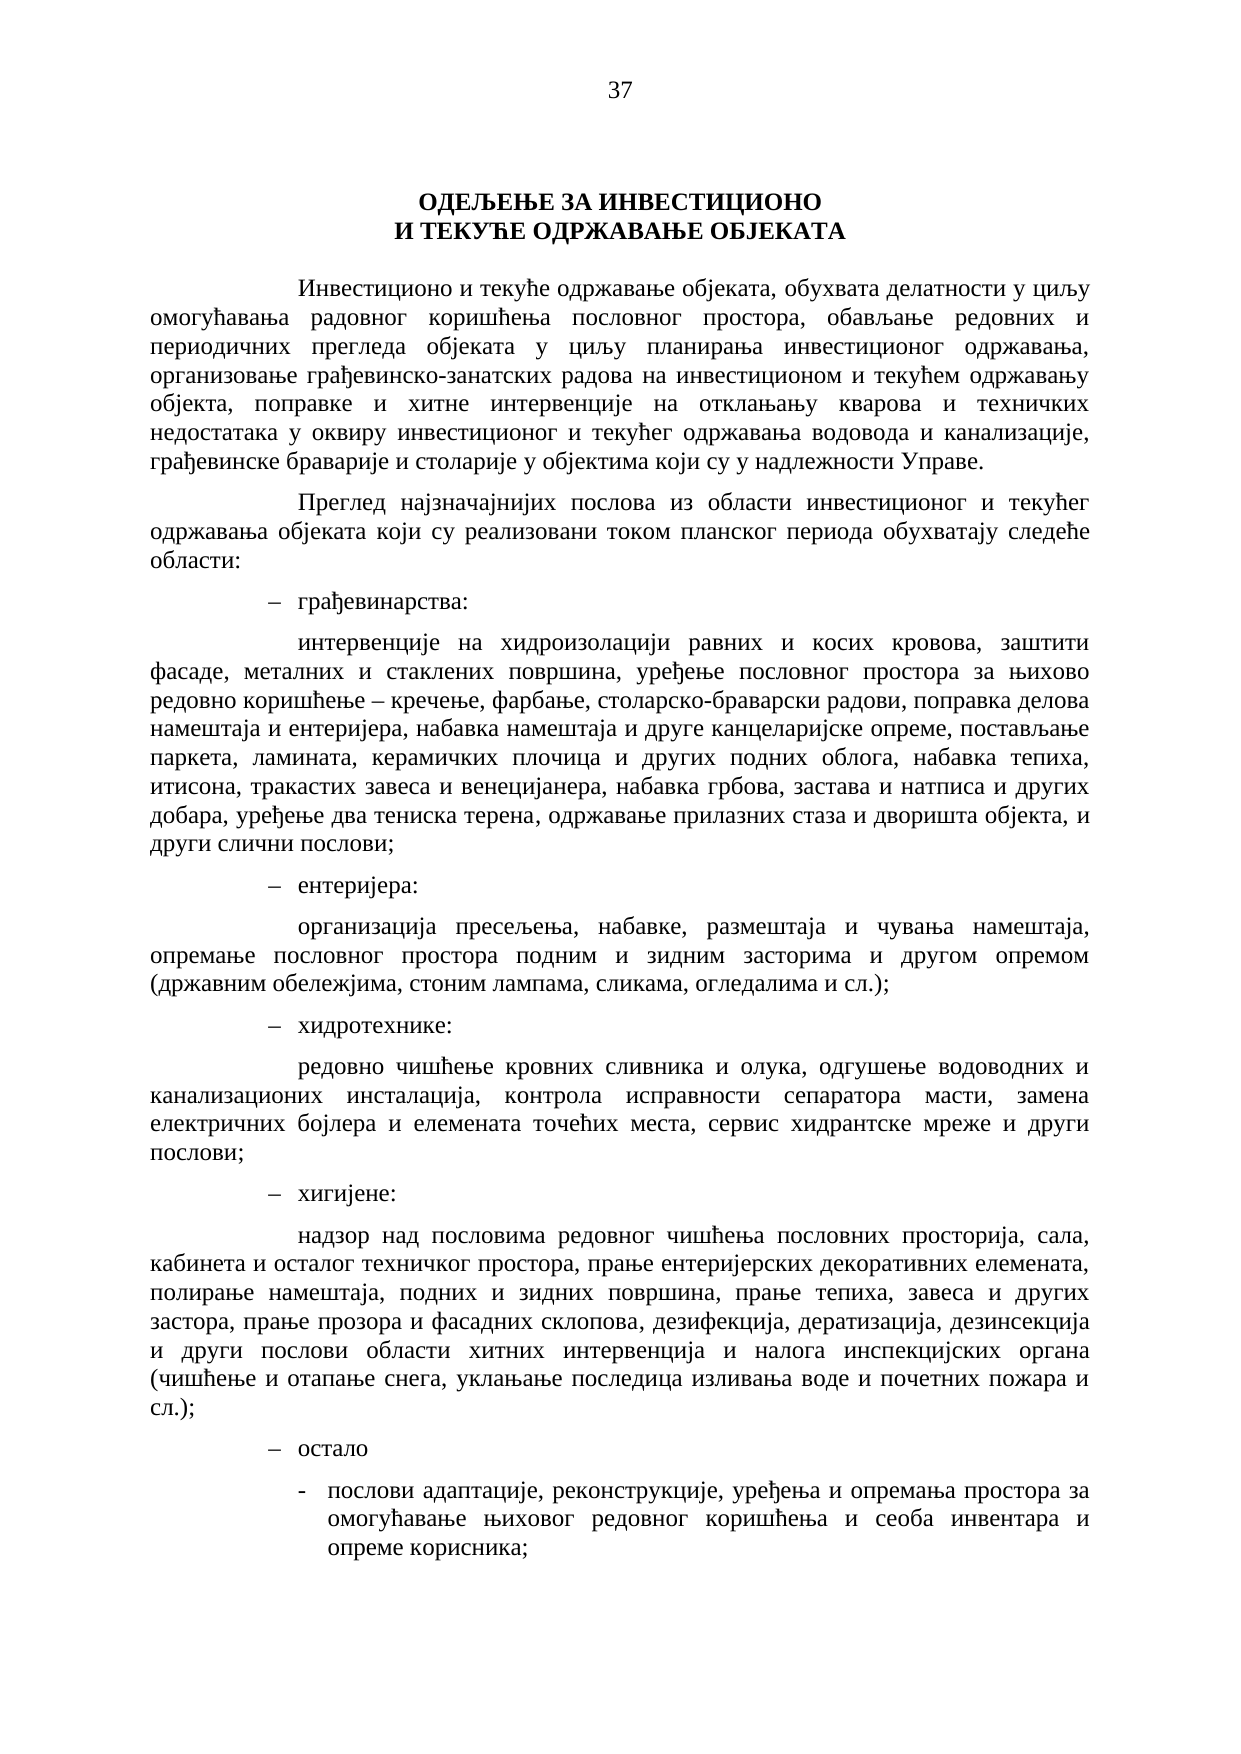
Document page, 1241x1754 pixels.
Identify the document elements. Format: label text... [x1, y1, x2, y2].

text Преглед најзначајнијих послова из области инвестиционог и текућег одржавања објеката који су реализовани током планског периода обухватају следеће области: [150, 487, 1090, 573]
text Инвестиционо и текуће одржавање објеката, обухвата делатности у циљу омогућавања радовног коришћења пословног простора, обављање редовних и периодичних прегледа објеката у циљу планирања инвестиционог одржавања, организовање грађевинско-занатских радова на инвестиционом и текућем одржавању објекта, поправке и хитне интервенције на отклањању кварова и техничких недостатака у оквиру инвестиционог и текућег одржавања водовода и канализације, грађевинске браварије и столарије у објектима који су у надлежности Управе. [150, 273, 1090, 475]
list послови адаптације, реконструкције, уређења и опремања простора за омогућавање њиховог редовног коришћења и сеоба инвентара и опреме корисника; [298, 1475, 1090, 1561]
text Одељење за инвестиционо [150, 187, 1090, 216]
text и текуће одржавање објеката [150, 216, 1090, 245]
text – хигијене: [150, 1178, 1090, 1207]
text организација пресељења, набавке, размештаја и чувања намештаја, опремање пословног простора подним и зидним засторима и другом опремом (државним обележјима, стоним лампама, сликама, огледалима и сл.); [150, 911, 1090, 997]
text редовно чишћење кровних сливника и олука, одгушење водоводних и канализационих инсталација, контрола исправности сепаратора масти, замена електричних бојлера и елемената точећих места, сервис хидрантске мреже и други послови; [150, 1051, 1090, 1166]
text – хидротехнике: [150, 1010, 1090, 1038]
text надзор над пословима редовног чишћења пословних просторија, сала, кабинета и осталог техничког простора, прање ентеријерских декоративних елемената, полирање намештаја, подних и зидних површина, прање тепиха, завеса и других застора, прање прозора и фасадних склопова, дезифекција, дератизација, дезинсекција и други послови области хитних интервенција и налога инспекцијских органа (чишћење и отапање снега, уклањање последица изливања воде и почетних пожара и сл.); [150, 1220, 1090, 1421]
text – остало [150, 1433, 1090, 1462]
text – грађевинарства: [150, 586, 1090, 615]
text интервенције на хидроизолацији равних и косих кровова, заштити фасаде, металних и стаклених површина, уређење пословног простора за њихово редовно коришћење – кречење, фарбање, столарско-браварски радови, поправка делова намештаја и ентеријера, набавка намештаја и друге канцеларијске опреме, постављање паркета, ламината, керамичких плочица и других подних облога, набавка тепиха, итисона, тракастих завеса и венецијанера, набавка грбова, застава и натписа и других добара, уређење два тениска терена, одржавање прилазних стаза и дворишта објекта, и други слични послови; [150, 627, 1090, 857]
text – ентеријера: [150, 870, 1090, 898]
